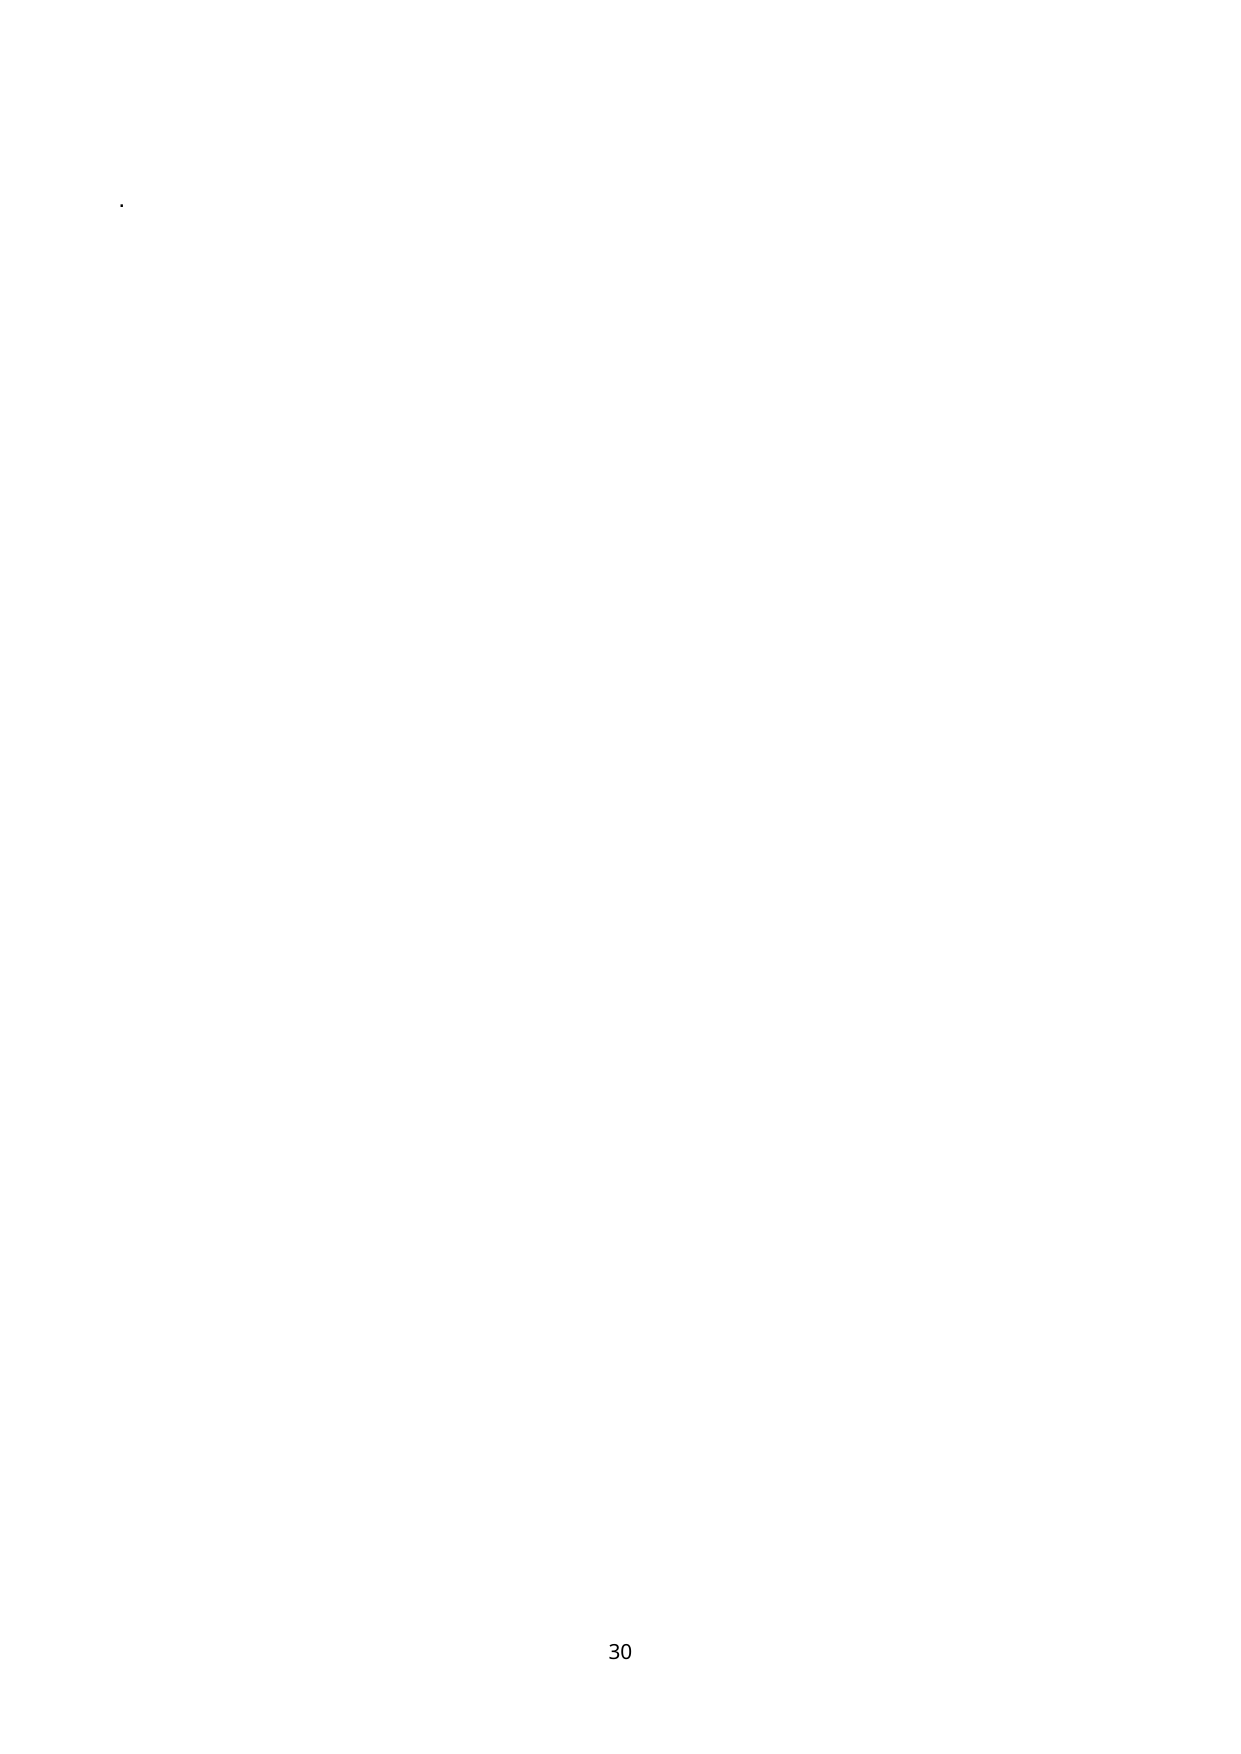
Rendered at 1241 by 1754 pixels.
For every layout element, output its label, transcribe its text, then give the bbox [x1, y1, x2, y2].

text . [118, 184, 1122, 213]
